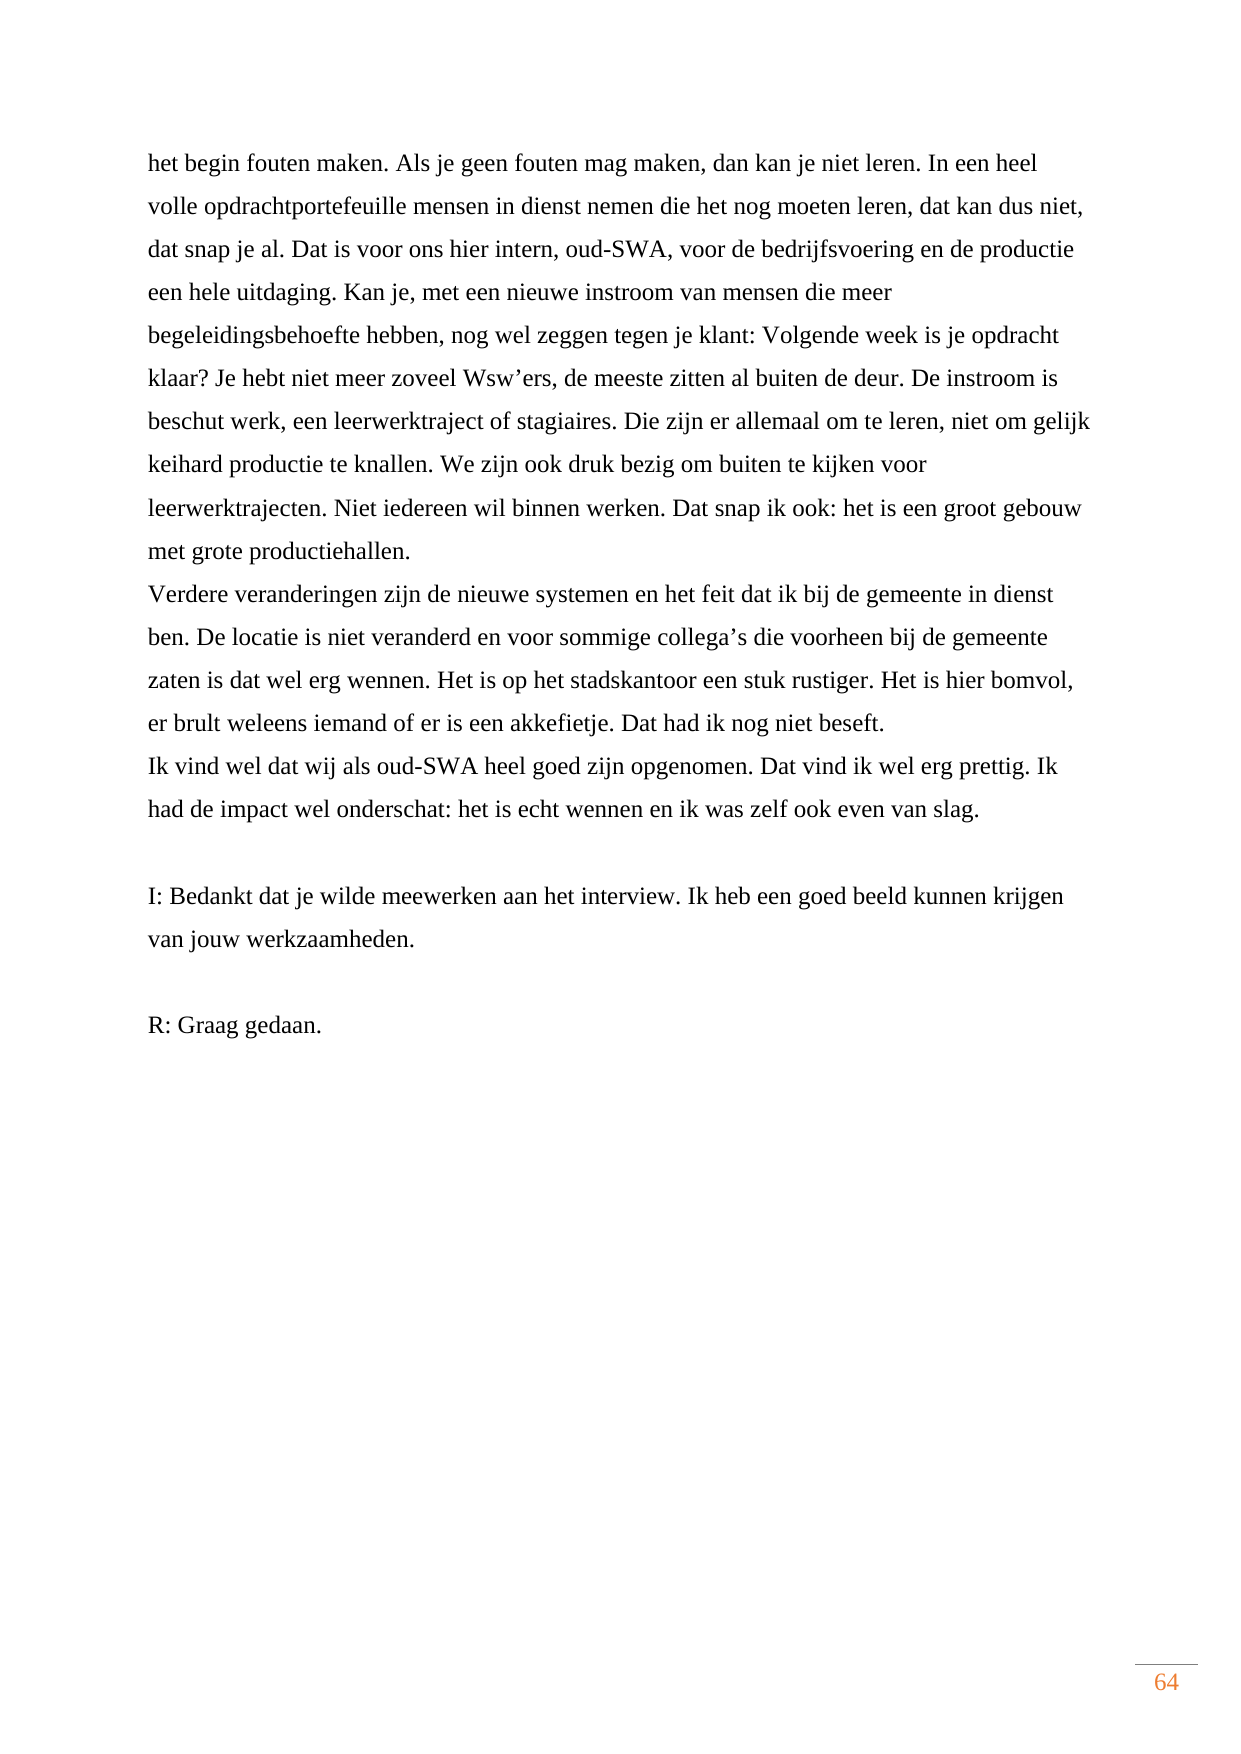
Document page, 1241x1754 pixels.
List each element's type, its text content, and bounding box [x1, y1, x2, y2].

text Verdere veranderingen zijn de nieuwe systemen en het feit dat ik bij de gemeente in dienst ben. De locatie is niet veranderd en voor sommige collega’s die voorheen bij de gemeente zaten is dat wel erg wennen. Het is op het stadskantoor een stuk rustiger. Het is hier bomvol, er brult weleens iemand of er is een akkefietje. Dat had ik nog niet beseft. [148, 579, 1093, 737]
text I: Bedankt dat je wilde meewerken aan het interview. Ik heb een goed beeld kunnen krijgen van jouw werkzaamheden. [148, 881, 1093, 953]
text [148, 148, 1093, 564]
text R: Graag gedaan. [148, 1010, 1093, 1039]
text Ik vind wel dat wij als oud-SWA heel goed zijn opgenomen. Dat vind ik wel erg prettig. Ik had de impact wel onderschat: het is echt wennen en ik was zelf ook even van slag. [148, 751, 1093, 823]
